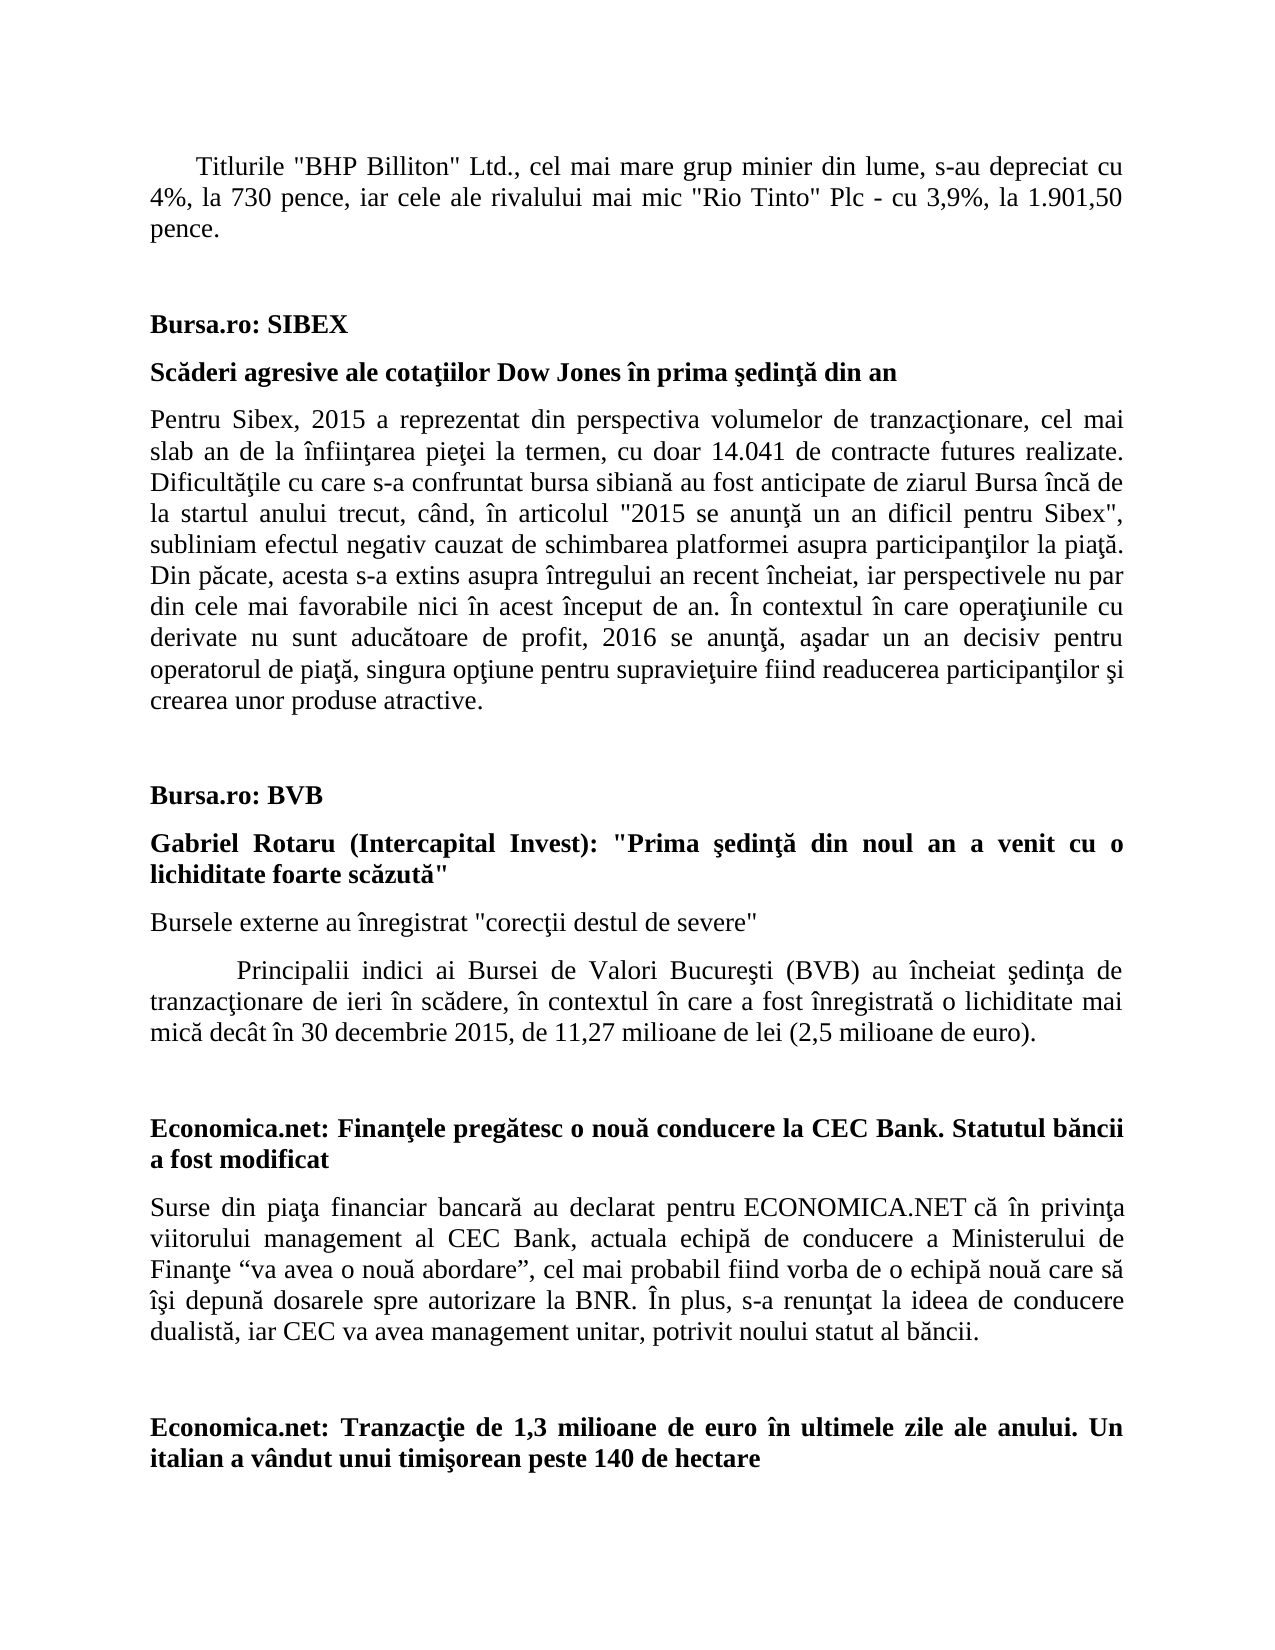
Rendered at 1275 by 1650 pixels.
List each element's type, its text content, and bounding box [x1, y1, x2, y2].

text Bursa.ro: BVB [150, 779, 1125, 811]
text Principalii indici ai Bursei de Valori Bucureşti (BVB) au încheiat şedinţa de tranzacţionare de ieri în scădere, în contextul în care a fost înregistrată o lichiditate mai mică decât în 30 decembrie 2015, de 11,27 milioane de lei (2,5 milioane de euro). [150, 954, 1125, 1047]
text Gabriel Rotaru (Intercapital Invest): "Prima şedinţă din noul an a venit cu o lichiditate foarte scăzută" [150, 827, 1125, 889]
text Economica.net: Tranzacţie de 1,3 milioane de euro în ultimele zile ale anului. Un italian a vândut unui timişorean peste 140 de hectare [150, 1411, 1125, 1473]
text Bursele externe au înregistrat "corecţii destul de severe" [150, 906, 1125, 937]
text Titlurile "BHP Billiton" Ltd., cel mai mare grup minier din lume, s-au depreciat cu 4%, la 730 pence, iar cele ale rivalului mai mic "Rio Tinto" Plc - cu 3,9%, la 1.901,50 pence. [150, 150, 1125, 243]
text Pentru Sibex, 2015 a reprezentat din perspectiva volumelor de tranzacţionare, cel mai slab an de la înfiinţarea pieţei la termen, cu doar 14.041 de contracte futures realizate. Dificultăţile cu care s-a confruntat bursa sibiană au fost anticipate de ziarul Bursa încă de la startul anului trecut, când, în articolul "2015 se anunţă un an dificil pentru Sibex", subliniam efectul negativ cauzat de schimbarea platformei asupra participanţilor la piaţă. Din păcate, acesta s-a extins asupra întregului an recent încheiat, iar perspectivele nu par din cele mai favorabile nici în acest început de an. În contextul în care operaţiunile cu derivate nu sunt aducătoare de profit, 2016 se anunţă, aşadar un an decisiv pentru operatorul de piaţă, singura opţiune pentru supravieţuire fiind readucerea participanţilor şi crearea unor produse atractive. [150, 403, 1125, 715]
text Surse din piaţa financiar bancară au declarat pentru ECONOMICA.NET că în privinţa viitorului management al CEC Bank, actuala echipă de conducere a Ministerului de Finanţe “va avea o nouă abordare”, cel mai probabil fiind vorba de o echipă nouă care să îşi depună dosarele spre autorizare la BNR. În plus, s-a renunţat la ideea de conducere dualistă, iar CEC va avea management unitar, potrivit noului statut al băncii. [150, 1191, 1125, 1347]
text Bursa.ro: SIBEX [150, 308, 1125, 339]
text Scăderi agresive ale cotaţiilor Dow Jones în prima şedinţă din an [150, 356, 1125, 387]
text Economica.net: Finanţele pregătesc o nouă conducere la CEC Bank. Statutul băncii a fost modificat [150, 1112, 1125, 1174]
